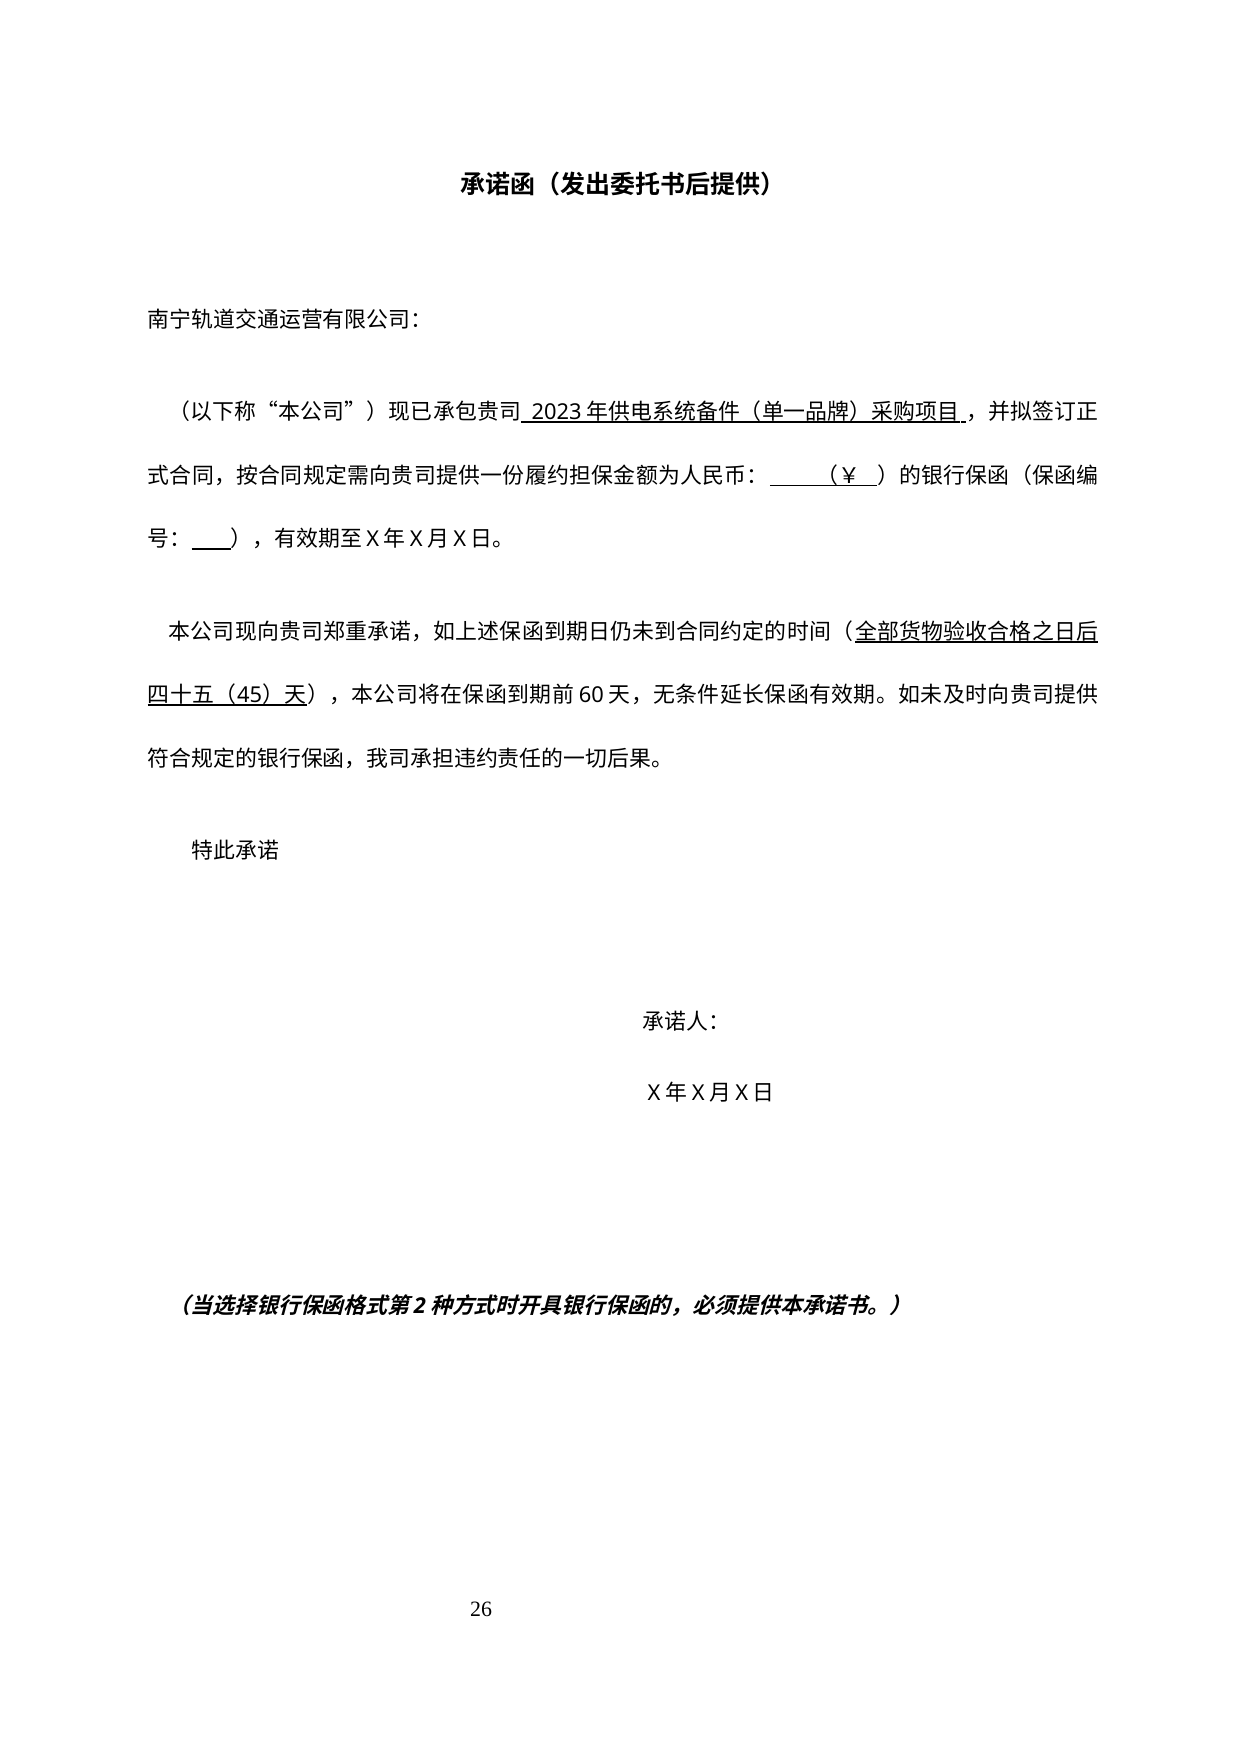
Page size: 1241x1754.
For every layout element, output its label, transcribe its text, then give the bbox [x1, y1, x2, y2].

text 南宁轨道交通运营有限公司： [148, 302, 1098, 333]
text （当选择银行保函格式第2种方式时开具银行保函的，必须提供本承诺书。） [148, 1280, 1098, 1321]
text 特此承诺 [191, 833, 1098, 865]
text 本公司现向贵司郑重承诺，如上述保函到期日仍未到合同约定的时间（全部货物验收合格之日后四十五（45）天），本公司将在保函到期前60天，无条件延长保函有效期。如未及时向贵司提供符合规定的银行保函，我司承担违约责任的一切后果。 [148, 614, 1098, 772]
text 承诺人： [158, 996, 1098, 1038]
text （以下称“本公司”）现已承包贵司 2023年供电系统备件（单一品牌）采购项目 ，并拟签订正式合同，按合同规定需向贵司提供一份履约担保金额为人民币： （￥ ）的银行保函（保函编号： ），有效期至X年X月X日。 [148, 394, 1098, 553]
text X年X月X日 [158, 1067, 1098, 1109]
text 承诺函（发出委托书后提供） [148, 160, 1098, 202]
